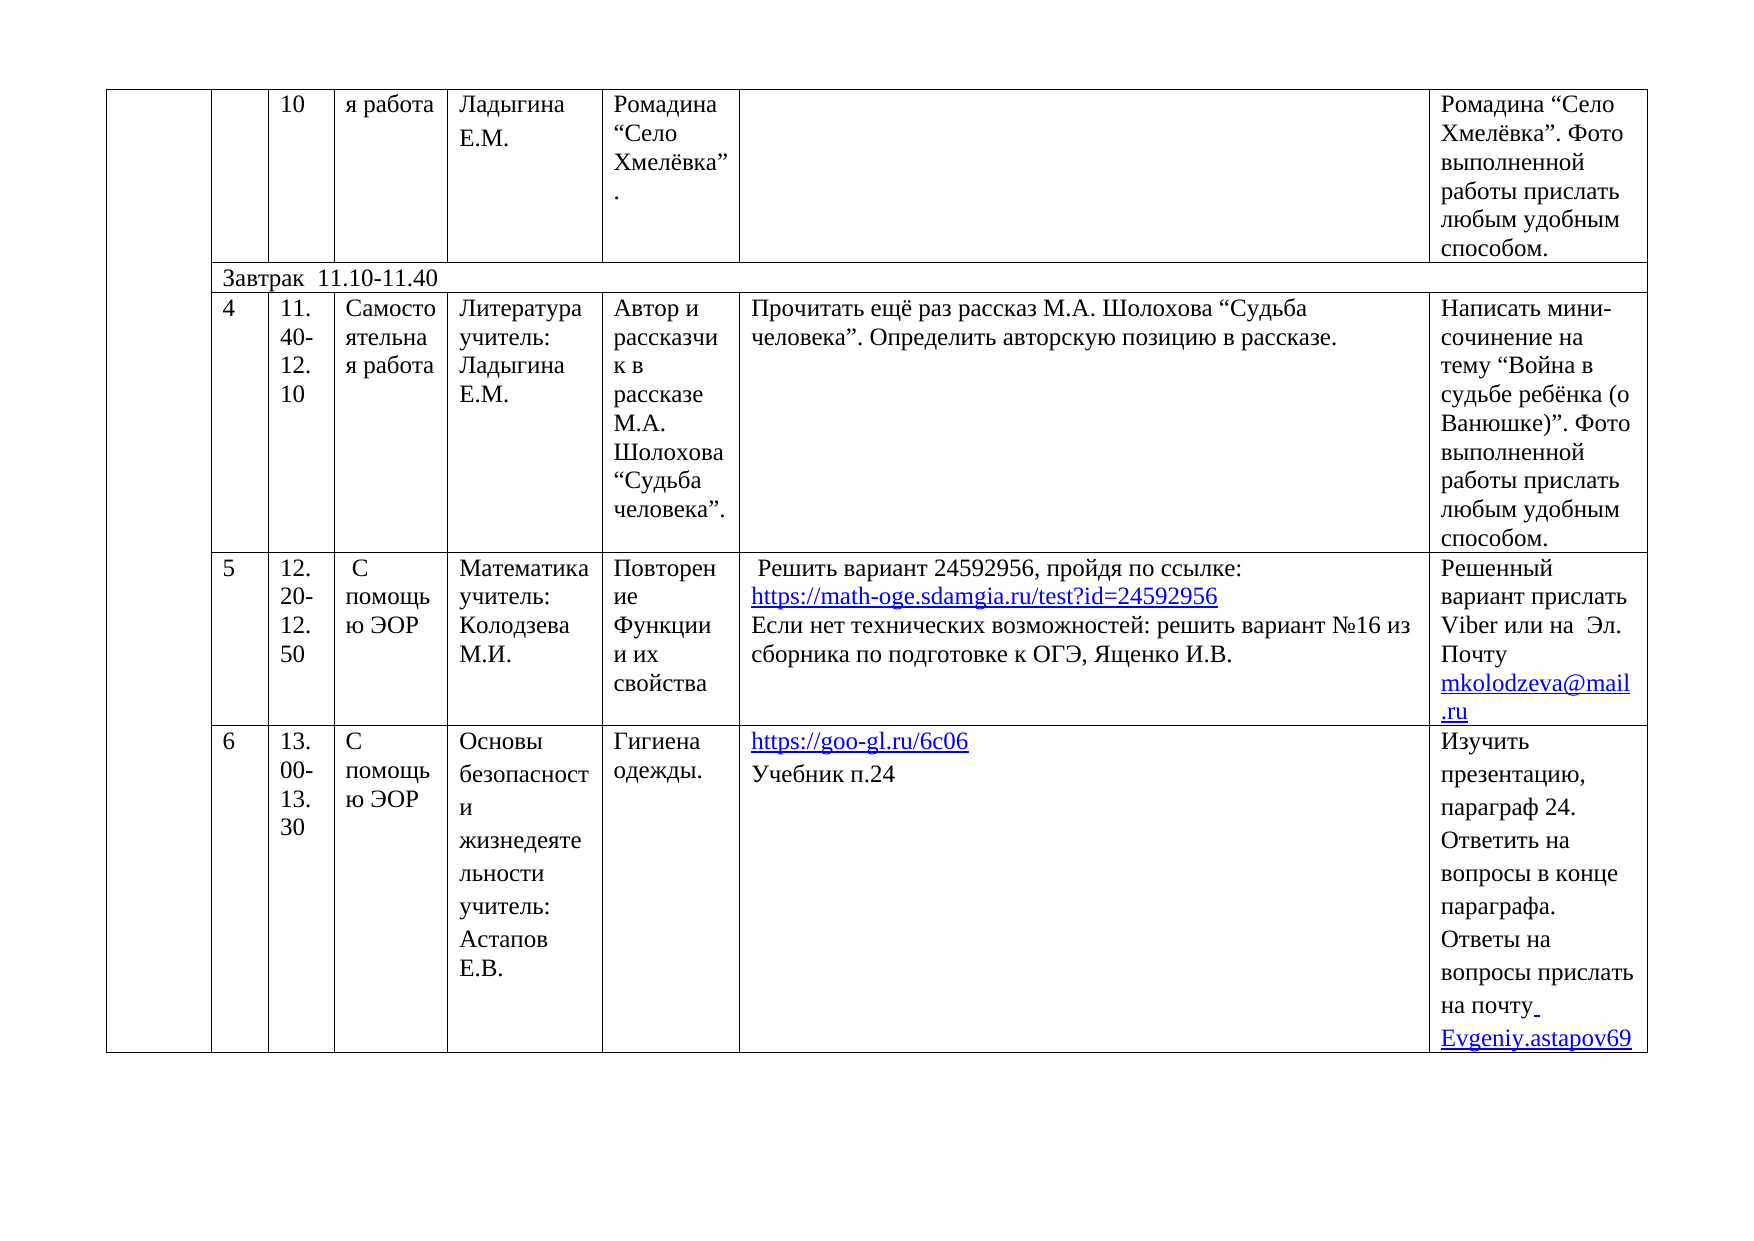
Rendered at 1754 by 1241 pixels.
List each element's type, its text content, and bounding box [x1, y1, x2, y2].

table_cell Написать мини-сочинение на тему “Война в судьбе ребёнка (о Ванюшке)”. Фото выполненной работы прислать любым удобным способом. [1430, 293, 1647, 552]
table_cell 11.40-12.10 [269, 293, 334, 552]
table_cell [448, 726, 602, 1052]
table_cell Прочитать ещё раз рассказ М.А. Шолохова “Судьба человека”. Определить авторскую позицию в рассказе. [740, 293, 1429, 552]
table_cell 12.20-12.50 [269, 553, 334, 725]
table_cell 5 [212, 553, 268, 725]
table_cell 13.00-13.30 [269, 726, 334, 1052]
table_cell Завтрак 11.10-11.40 [212, 263, 1647, 292]
table_cell 4 [212, 293, 268, 552]
table_cell Самостоятельная работа [335, 293, 447, 552]
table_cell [448, 90, 602, 262]
table_cell С помощью ЭОР [335, 726, 447, 1052]
table_cell Гигиена одежды. [603, 726, 739, 1052]
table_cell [740, 726, 1429, 1052]
table_cell С помощью ЭОР [335, 553, 447, 725]
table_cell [740, 90, 1429, 262]
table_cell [335, 90, 447, 262]
table_cell Математика учитель: Колодзева М.И. [448, 553, 602, 725]
table_cell 3 [212, 90, 268, 262]
table_cell Решенный вариант прислать Viber или на Эл. Почту mkolodzeva@mail.ru [1430, 553, 1647, 725]
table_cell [1430, 726, 1647, 1052]
table_cell 6 [212, 726, 268, 1052]
table_cell Решить вариант 24592956, пройдя по ссылке: https://math-oge.sdamgia.ru/test?id=24592956 Если нет технических возможностей: решить вариант №16 из сборника по подготовке к ОГЭ, Ященко И.В. [740, 553, 1429, 725]
table_cell Литература учитель: Ладыгина Е.М. [448, 293, 602, 552]
table_cell 10.40-11.10 [269, 90, 334, 262]
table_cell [1430, 90, 1647, 262]
table_cell Автор и рассказчик в рассказе М.А. Шолохова “Судьба человека”. [603, 293, 739, 552]
table_cell Повторение Функции и их свойства [603, 553, 739, 725]
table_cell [603, 90, 739, 262]
